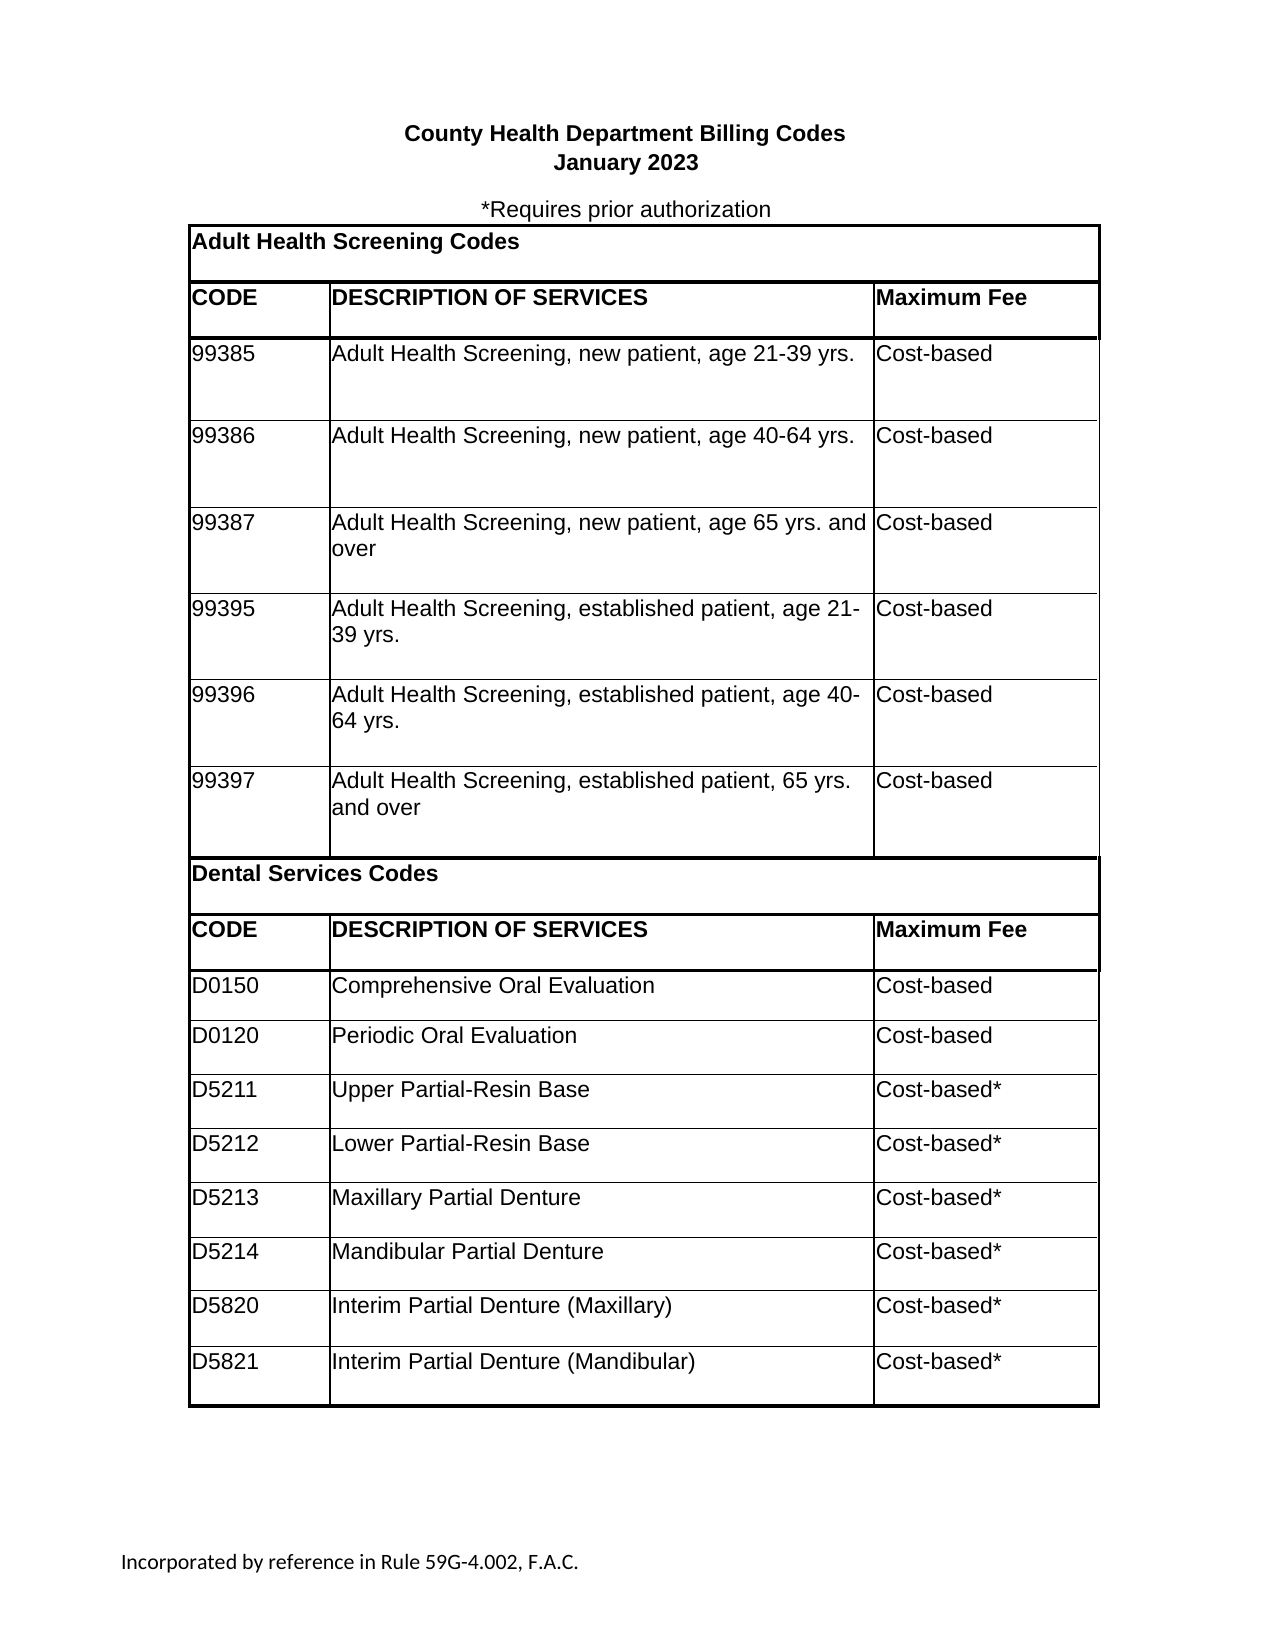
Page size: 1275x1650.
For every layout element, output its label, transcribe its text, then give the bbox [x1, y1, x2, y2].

table_cell CODE [191, 284, 329, 336]
table_cell Cost-based* [875, 1074, 1098, 1128]
table_cell Comprehensive Oral Evaluation [331, 972, 873, 1020]
table_cell Interim Partial Denture (Mandibular) [331, 1347, 873, 1404]
table_cell Adult Health Screening, new patient, age 40-64 yrs. [331, 421, 873, 507]
table_cell Cost-based* [875, 1182, 1098, 1237]
table_cell Lower Partial-Resin Base [331, 1129, 873, 1182]
table_cell Adult Health Screening, established patient, age 40- 64 yrs. [331, 680, 873, 766]
table_cell Cost-based* [875, 1346, 1098, 1404]
table_cell Cost-based [875, 593, 1099, 679]
table_cell D5211 [191, 1075, 329, 1128]
table_cell Dental Services Codes [191, 860, 874, 913]
table_cell D5820 [191, 1291, 329, 1346]
table_cell Adult Health Screening, new patient, age 21-39 yrs. [331, 340, 873, 420]
table_cell D0150 [191, 972, 329, 1020]
table_cell Adult Health Screening, established patient, age 21- 39 yrs. [331, 594, 873, 679]
table_cell 99387 [191, 508, 329, 593]
table_cell Maximum Fee [875, 916, 1098, 969]
table_cell Cost-based [875, 969, 1098, 1020]
table_cell Upper Partial-Resin Base [331, 1075, 873, 1128]
table_cell Maximum Fee [875, 284, 1098, 336]
table_cell DESCRIPTION OF SERVICES [331, 284, 873, 336]
table_cell Cost-based* [875, 1237, 1098, 1290]
table_cell Cost-based* [875, 1128, 1098, 1182]
table_cell 99397 [191, 767, 329, 856]
table_cell D0120 [191, 1021, 329, 1074]
table_cell CODE [191, 916, 329, 969]
table_cell Cost-based [875, 507, 1099, 593]
table_cell Cost-based [875, 1020, 1098, 1074]
table_header Adult Health Screening Codes [191, 227, 1098, 280]
table_cell Adult Health Screening, new patient, age 65 yrs. and over [331, 508, 873, 593]
table_cell Cost-based [875, 336, 1099, 420]
table_cell Maxillary Partial Denture [331, 1183, 873, 1237]
table_cell D5212 [191, 1129, 329, 1182]
table_cell 99386 [191, 421, 329, 507]
table_cell Cost-based [875, 679, 1099, 766]
table_cell Cost-based* [875, 1290, 1098, 1346]
table_cell Cost-based [875, 420, 1099, 507]
table_cell D5821 [191, 1347, 329, 1404]
table_cell [874, 856, 1098, 913]
table_cell Mandibular Partial Denture [331, 1238, 873, 1290]
text County Health Department Billing Codes [404, 120, 1091, 146]
table_cell DESCRIPTION OF SERVICES [331, 916, 873, 969]
table_cell 99395 [191, 594, 329, 679]
table_cell 99385 [191, 340, 329, 420]
table_cell D5214 [191, 1238, 329, 1290]
table_cell Interim Partial Denture (Maxillary) [331, 1291, 873, 1346]
table_cell Cost-based [875, 766, 1099, 856]
table_cell 99396 [191, 680, 329, 766]
table_cell D5213 [191, 1183, 329, 1237]
table_cell Adult Health Screening, established patient, 65 yrs. and over [331, 767, 873, 856]
text January 2023 [161, 148, 1091, 175]
text *Requires prior authorization [161, 196, 1091, 222]
table_cell Periodic Oral Evaluation [331, 1021, 873, 1074]
